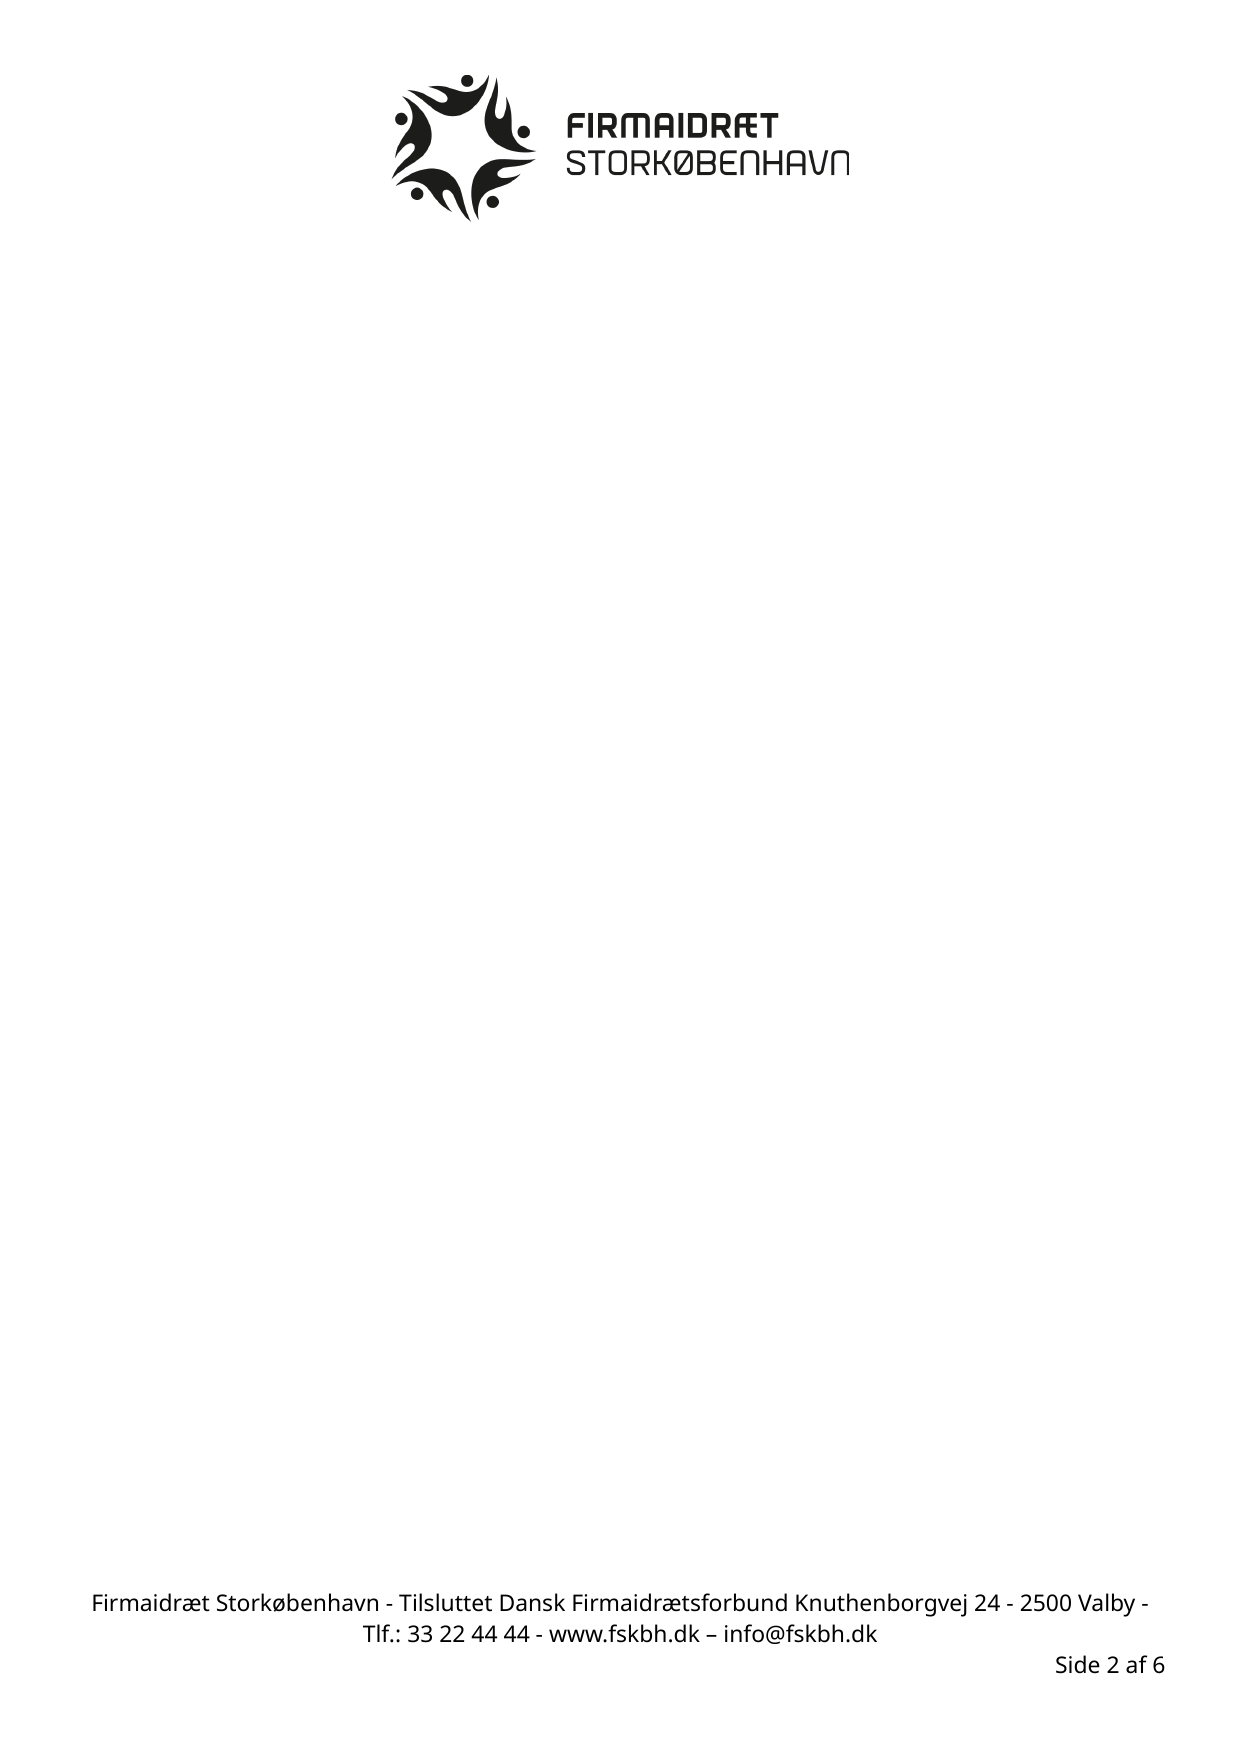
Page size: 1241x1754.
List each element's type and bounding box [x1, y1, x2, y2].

picture [391, 75, 849, 222]
